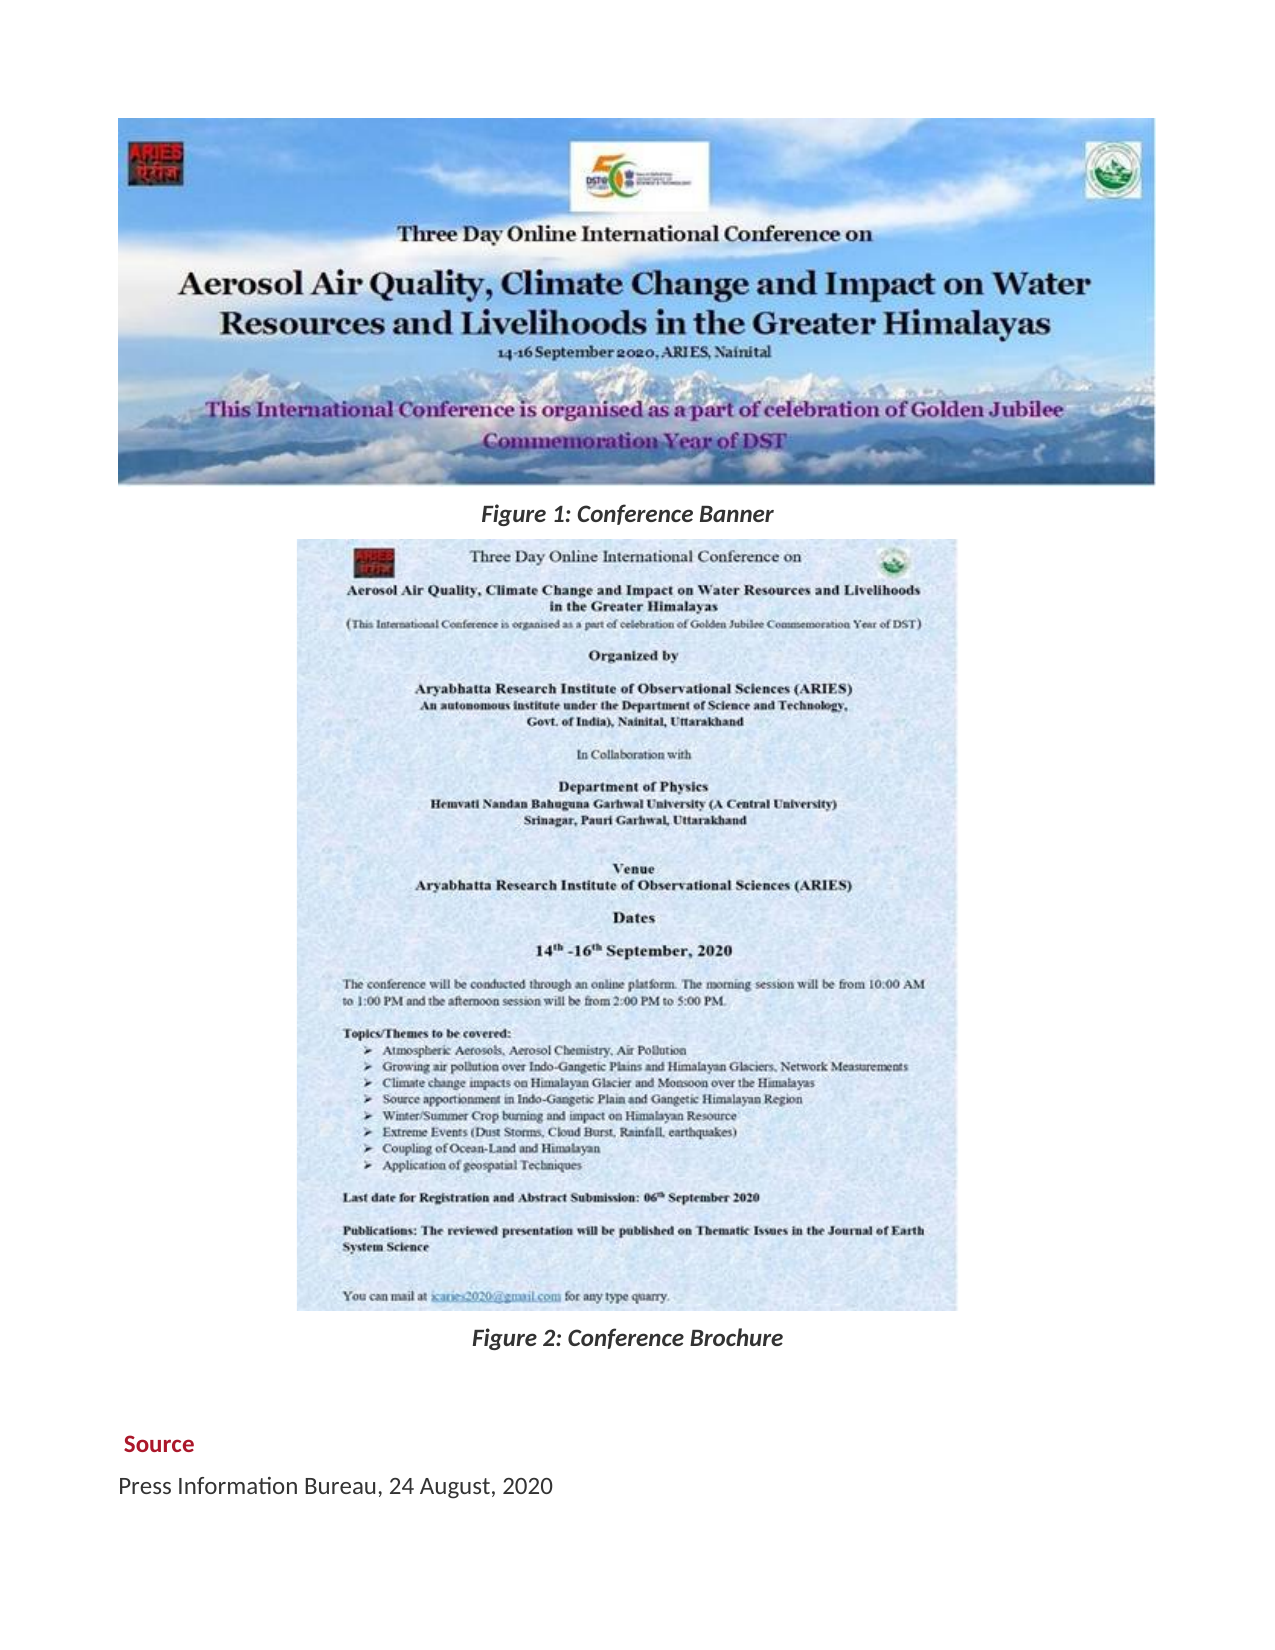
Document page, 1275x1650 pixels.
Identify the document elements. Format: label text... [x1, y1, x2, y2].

text Figure 1: Conference Banner [118, 498, 1137, 528]
text Press Information Bureau, 24 August, 2020 [118, 1470, 1137, 1501]
text Figure 2: Conference Brochure [118, 1322, 1137, 1352]
picture [118, 118, 1156, 487]
picture [296, 539, 959, 1311]
subtitle Source [118, 1428, 1137, 1459]
